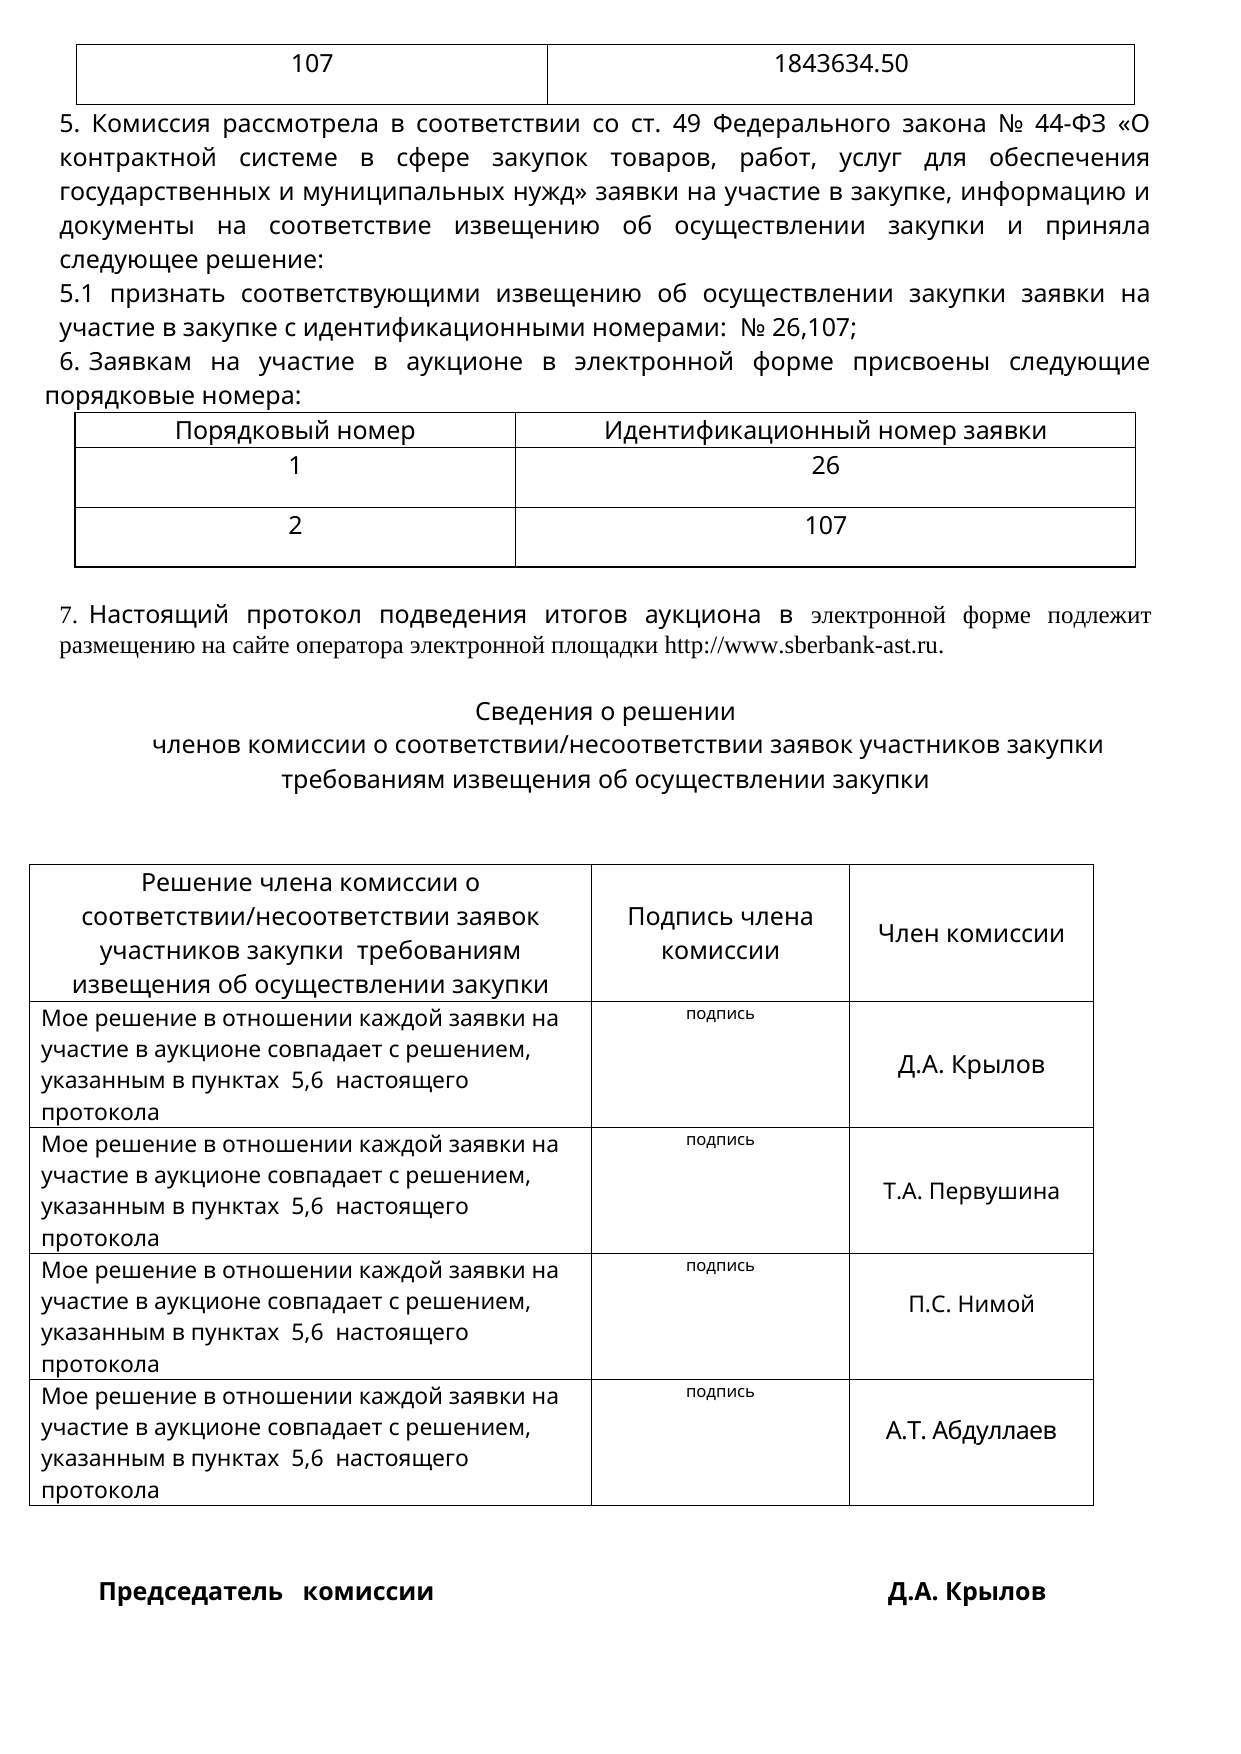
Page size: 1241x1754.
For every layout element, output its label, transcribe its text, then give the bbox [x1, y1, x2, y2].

table_cell А.Т. Абдуллаев [850, 1380, 1093, 1505]
table_header Подпись члена комиссии [592, 865, 849, 1001]
table_cell 1 [76, 448, 515, 507]
text Председатель комиссии Д.А. Крылов [59, 1574, 1152, 1608]
table_cell Д.А. Крылов [850, 1002, 1093, 1127]
table_cell Мое решение в отношении каждой заявки на участие в аукционе совпадает с решением, указанным в пунктах 5,6 настоящего протокола [30, 1380, 591, 1505]
text Сведения о решении [59, 693, 1152, 727]
text 5. Комиссия рассмотрела в соответствии со ст. 49 Федерального закона № 44-ФЗ «О контрактной системе в сфере закупок товаров, работ, услуг для обеспечения государственных и муниципальных нужд» заявки на участие в закупке, информацию и документы на соответствие извещению об осуществлении закупки и приняла следующее решение: [59, 105, 1152, 276]
table_cell подпись [592, 1002, 849, 1127]
list Настоящий протокол подведения итогов аукциона в электронной форме подлежит размещению на сайте оператора электронной площадки http://www.sberbank-ast.ru. [59, 596, 1152, 659]
table_cell подпись [592, 1380, 849, 1505]
table_cell Мое решение в отношении каждой заявки на участие в аукционе совпадает с решением, указанным в пунктах 5,6 настоящего протокола [30, 1254, 591, 1379]
list 5.1 признать соответствующими извещению об осуществлении закупки заявки на участие в закупке с идентификационными номерами: № 26,107; [59, 276, 1152, 344]
table_header Идентификационный номер заявки [516, 413, 1135, 447]
text членов комиссии о соответствии/несоответствии заявок участников закупки требованиям извещения об осуществлении закупки [59, 727, 1152, 795]
table_cell подпись [592, 1128, 849, 1253]
table_cell Мое решение в отношении каждой заявки на участие в аукционе совпадает с решением, указанным в пунктах 5,6 настоящего протокола [30, 1128, 591, 1253]
table_cell 1843634.50 [548, 45, 1134, 104]
table_cell 107 [77, 45, 547, 104]
table_cell 2 [76, 508, 515, 566]
table_cell 107 [516, 508, 1135, 566]
table_cell 26 [516, 448, 1135, 507]
table_cell подпись [592, 1254, 849, 1379]
table_cell Мое решение в отношении каждой заявки на участие в аукционе совпадает с решением, указанным в пунктах 5,6 настоящего протокола [30, 1002, 591, 1127]
table_header Решение члена комиссии о соответствии/несоответствии заявок участников закупки требованиям извещения об осуществлении закупки [30, 865, 591, 1001]
list Заявкам на участие в аукционе в электронной форме присвоены следующие порядковые номера: [44, 344, 1152, 412]
table_header Порядковый номер [76, 413, 515, 447]
table_cell Т.А. Первушина [850, 1128, 1093, 1253]
table_header Член комиссии [850, 865, 1093, 1001]
table_cell П.С. Нимой [850, 1254, 1093, 1379]
